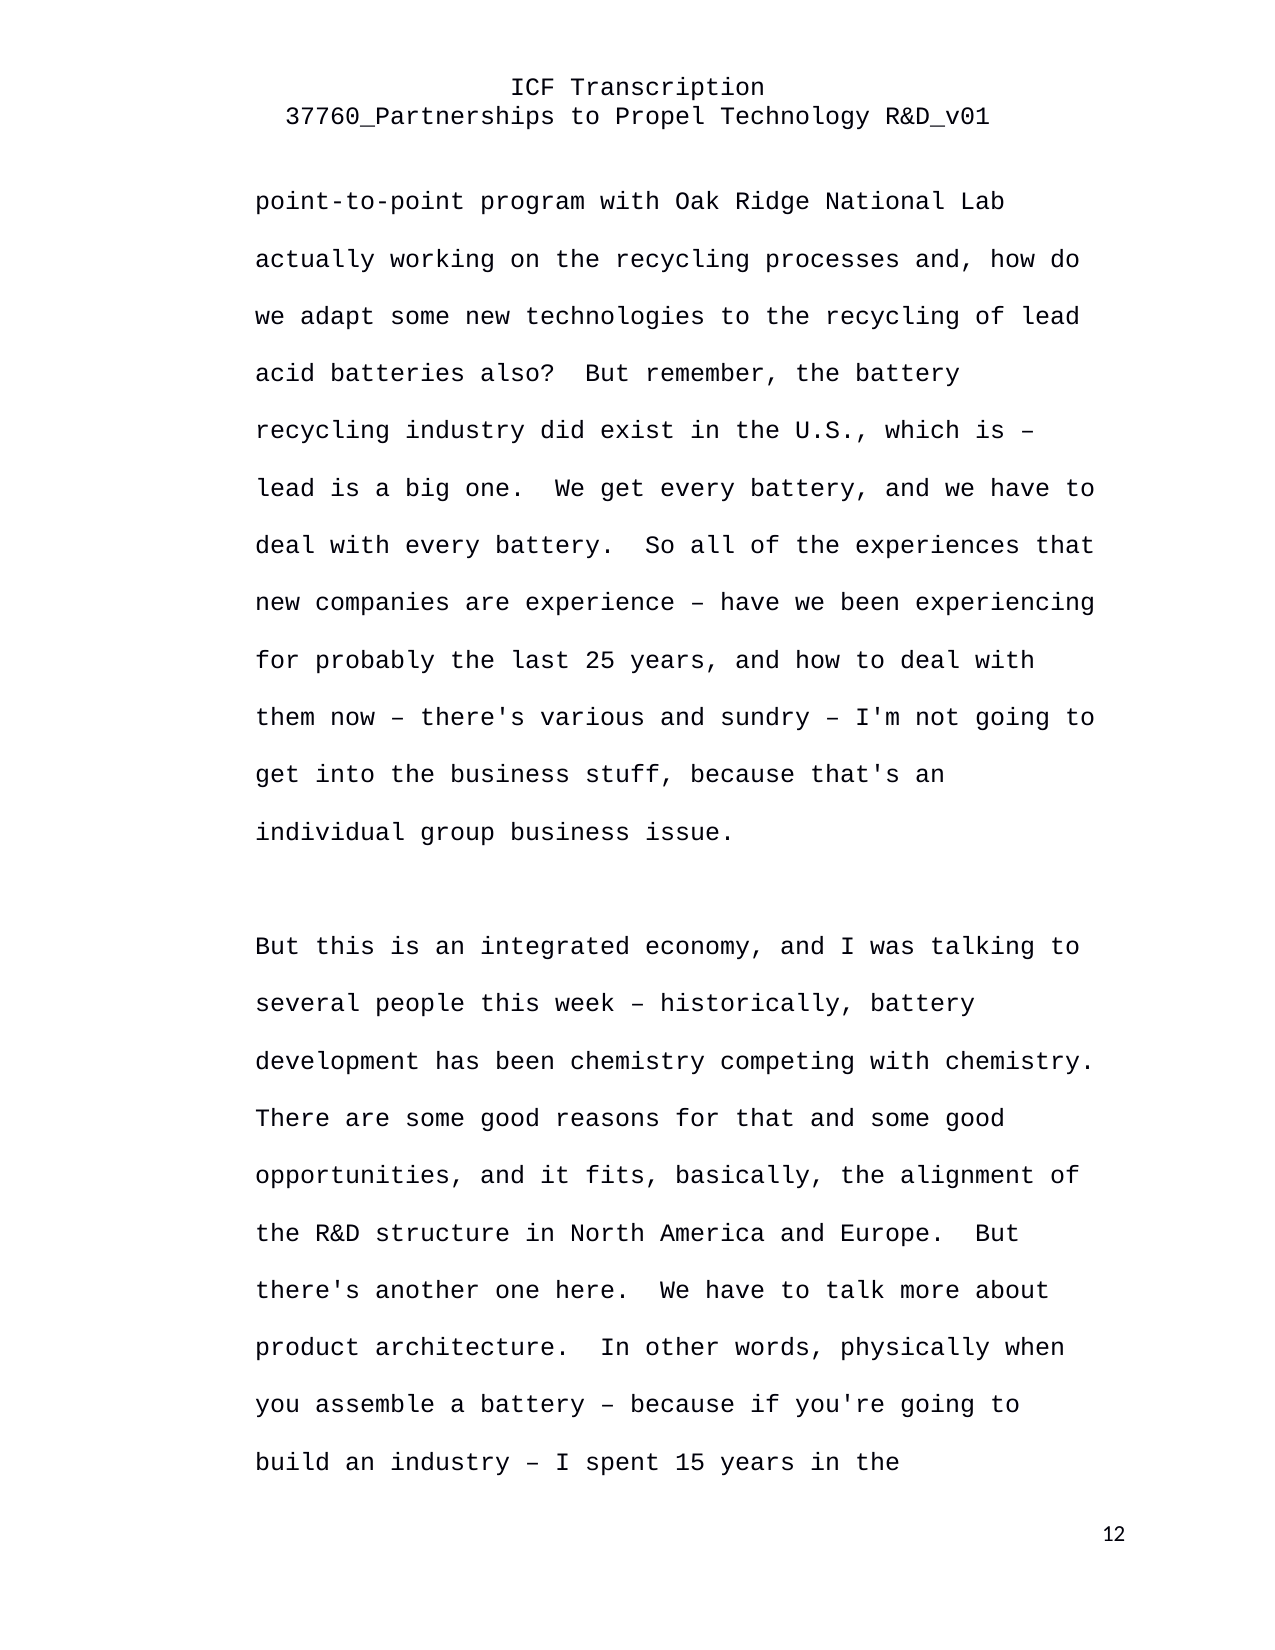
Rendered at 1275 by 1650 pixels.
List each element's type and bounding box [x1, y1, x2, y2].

text [180, 905, 1095, 1478]
text [180, 160, 1095, 847]
